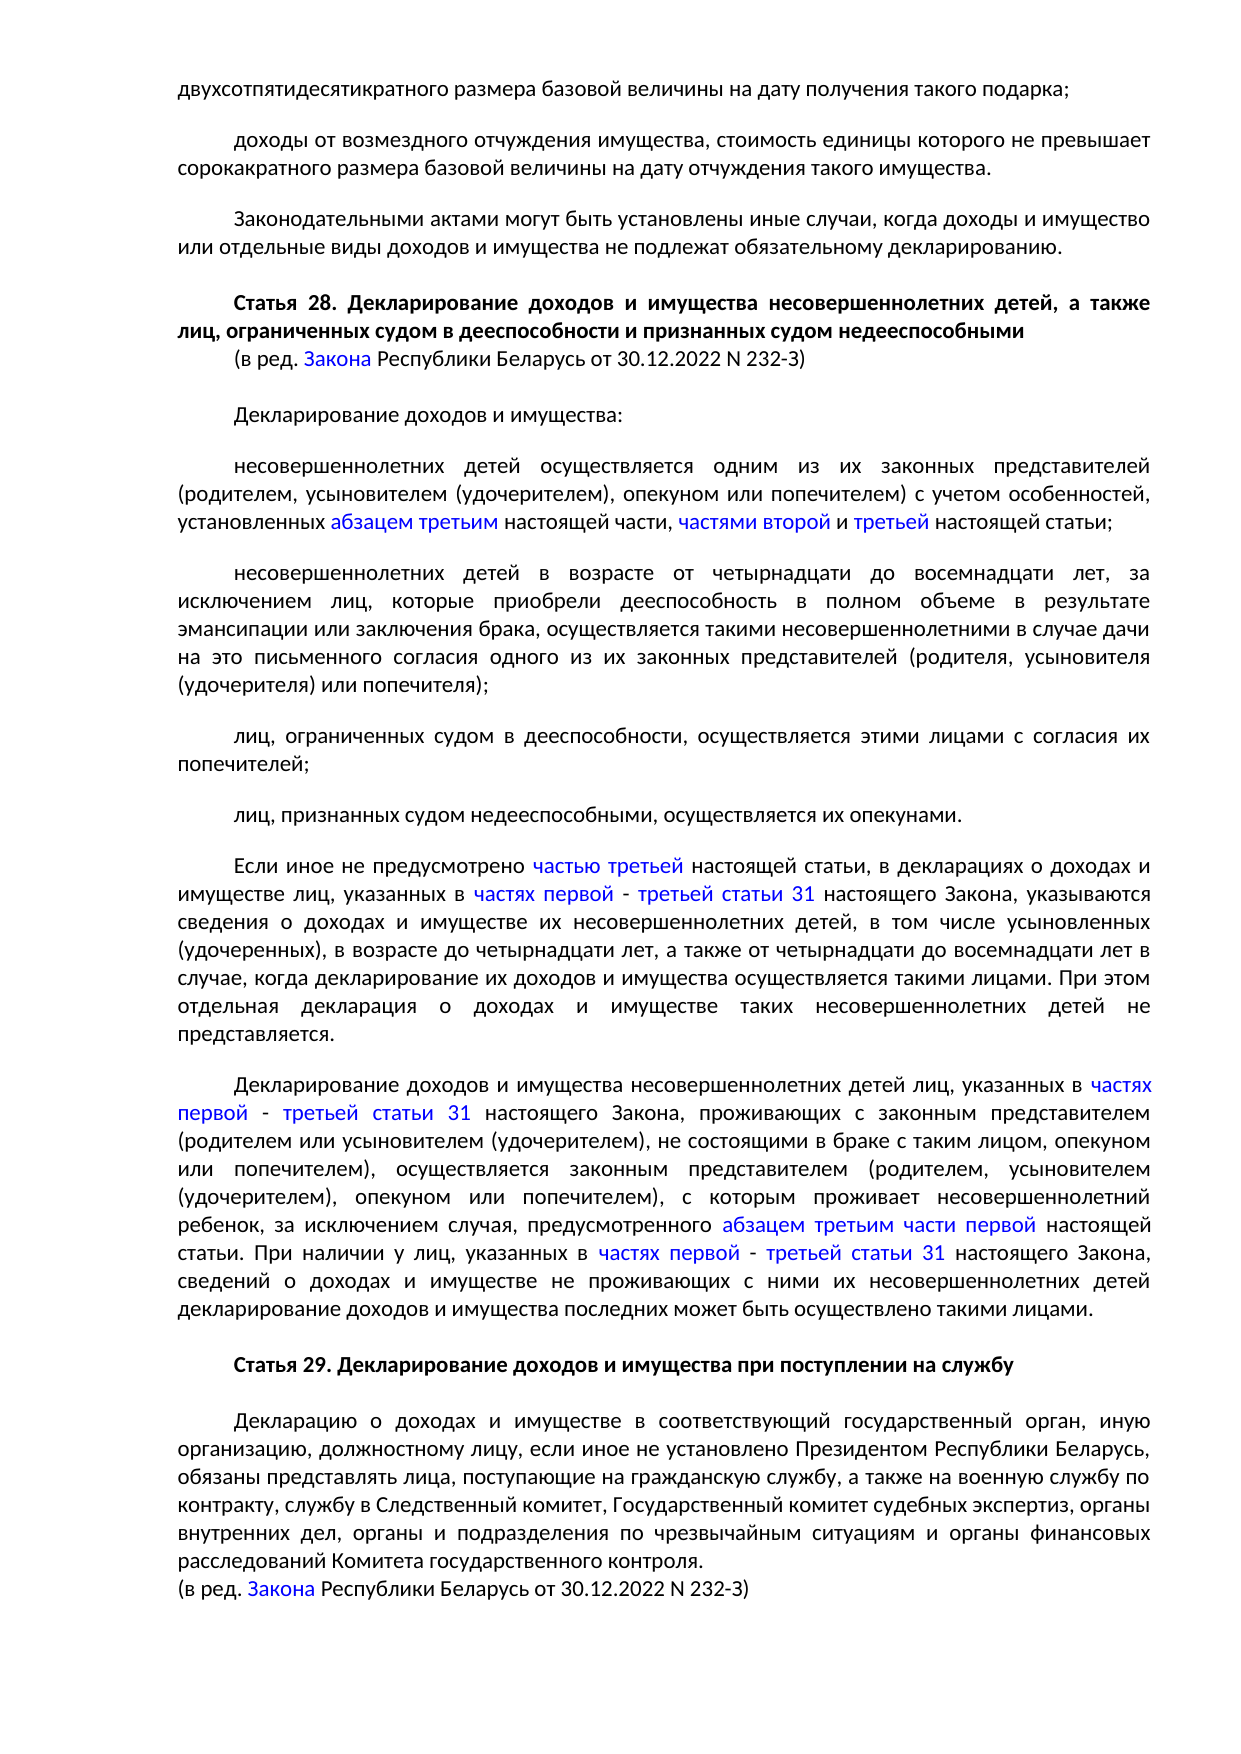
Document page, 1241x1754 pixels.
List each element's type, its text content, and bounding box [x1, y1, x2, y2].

text Декларацию о доходах и имуществе в соответствующий государственный орган, иную организацию, должностному лицу, если иное не установлено Президентом Республики Беларусь, обязаны представлять лица, поступающие на гражданскую службу, а также на военную службу по контракту, службу в Следственный комитет, Государственный комитет судебных экспертиз, органы внутренних дел, органы и подразделения по чрезвычайным ситуациям и органы финансовых расследований Комитета государственного контроля. [177, 1406, 1152, 1574]
text несовершеннолетних детей осуществляется одним из их законных представителей (родителем, усыновителем (удочерителем), опекуном или попечителем) с учетом особенностей, установленных абзацем третьим настоящей части, частями второй и третьей настоящей статьи; [177, 451, 1152, 535]
text доходы от возмездного отчуждения имущества, стоимость единицы которого не превышает сорокакратного размера базовой величины на дату отчуждения такого имущества. [177, 125, 1152, 181]
text лиц, признанных судом недееспособными, осуществляется их опекунами. [177, 800, 1152, 828]
text (в ред. Закона Республики Беларусь от 30.12.2022 N 232-З) [177, 1574, 1152, 1602]
text Декларирование доходов и имущества: [177, 400, 1152, 428]
text Статья 28. Декларирование доходов и имущества несовершеннолетних детей, а также лиц, ограниченных судом в дееспособности и признанных судом недееспособными [177, 288, 1152, 344]
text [177, 74, 1152, 102]
text (в ред. Закона Республики Беларусь от 30.12.2022 N 232-З) [177, 344, 1152, 372]
text Если иное не предусмотрено частью третьей настоящей статьи, в декларациях о доходах и имуществе лиц, указанных в частях первой - третьей статьи 31 настоящего Закона, указываются сведения о доходах и имуществе их несовершеннолетних детей, в том числе усыновленных (удочеренных), в возрасте до четырнадцати лет, а также от четырнадцати до восемнадцати лет в случае, когда декларирование их доходов и имущества осуществляется такими лицами. При этом отдельная декларация о доходах и имуществе таких несовершеннолетних детей не представляется. [177, 851, 1152, 1047]
text Законодательными актами могут быть установлены иные случаи, когда доходы и имущество или отдельные виды доходов и имущества не подлежат обязательному декларированию. [177, 204, 1152, 260]
text несовершеннолетних детей в возрасте от четырнадцати до восемнадцати лет, за исключением лиц, которые приобрели дееспособность в полном объеме в результате эмансипации или заключения брака, осуществляется такими несовершеннолетними в случае дачи на это письменного согласия одного из их законных представителей (родителя, усыновителя (удочерителя) или попечителя); [177, 558, 1152, 698]
text лиц, ограниченных судом в дееспособности, осуществляется этими лицами с согласия их попечителей; [177, 721, 1152, 777]
text Статья 29. Декларирование доходов и имущества при поступлении на службу [177, 1350, 1152, 1378]
text Декларирование доходов и имущества несовершеннолетних детей лиц, указанных в частях первой - третьей статьи 31 настоящего Закона, проживающих с законным представителем (родителем или усыновителем (удочерителем), не состоящими в браке с таким лицом, опекуном или попечителем), осуществляется законным представителем (родителем, усыновителем (удочерителем), опекуном или попечителем), с которым проживает несовершеннолетний ребенок, за исключением случая, предусмотренного абзацем третьим части первой настоящей статьи. При наличии у лиц, указанных в частях первой - третьей статьи 31 настоящего Закона, сведений о доходах и имуществе не проживающих с ними их несовершеннолетних детей декларирование доходов и имущества последних может быть осуществлено такими лицами. [177, 1070, 1152, 1322]
